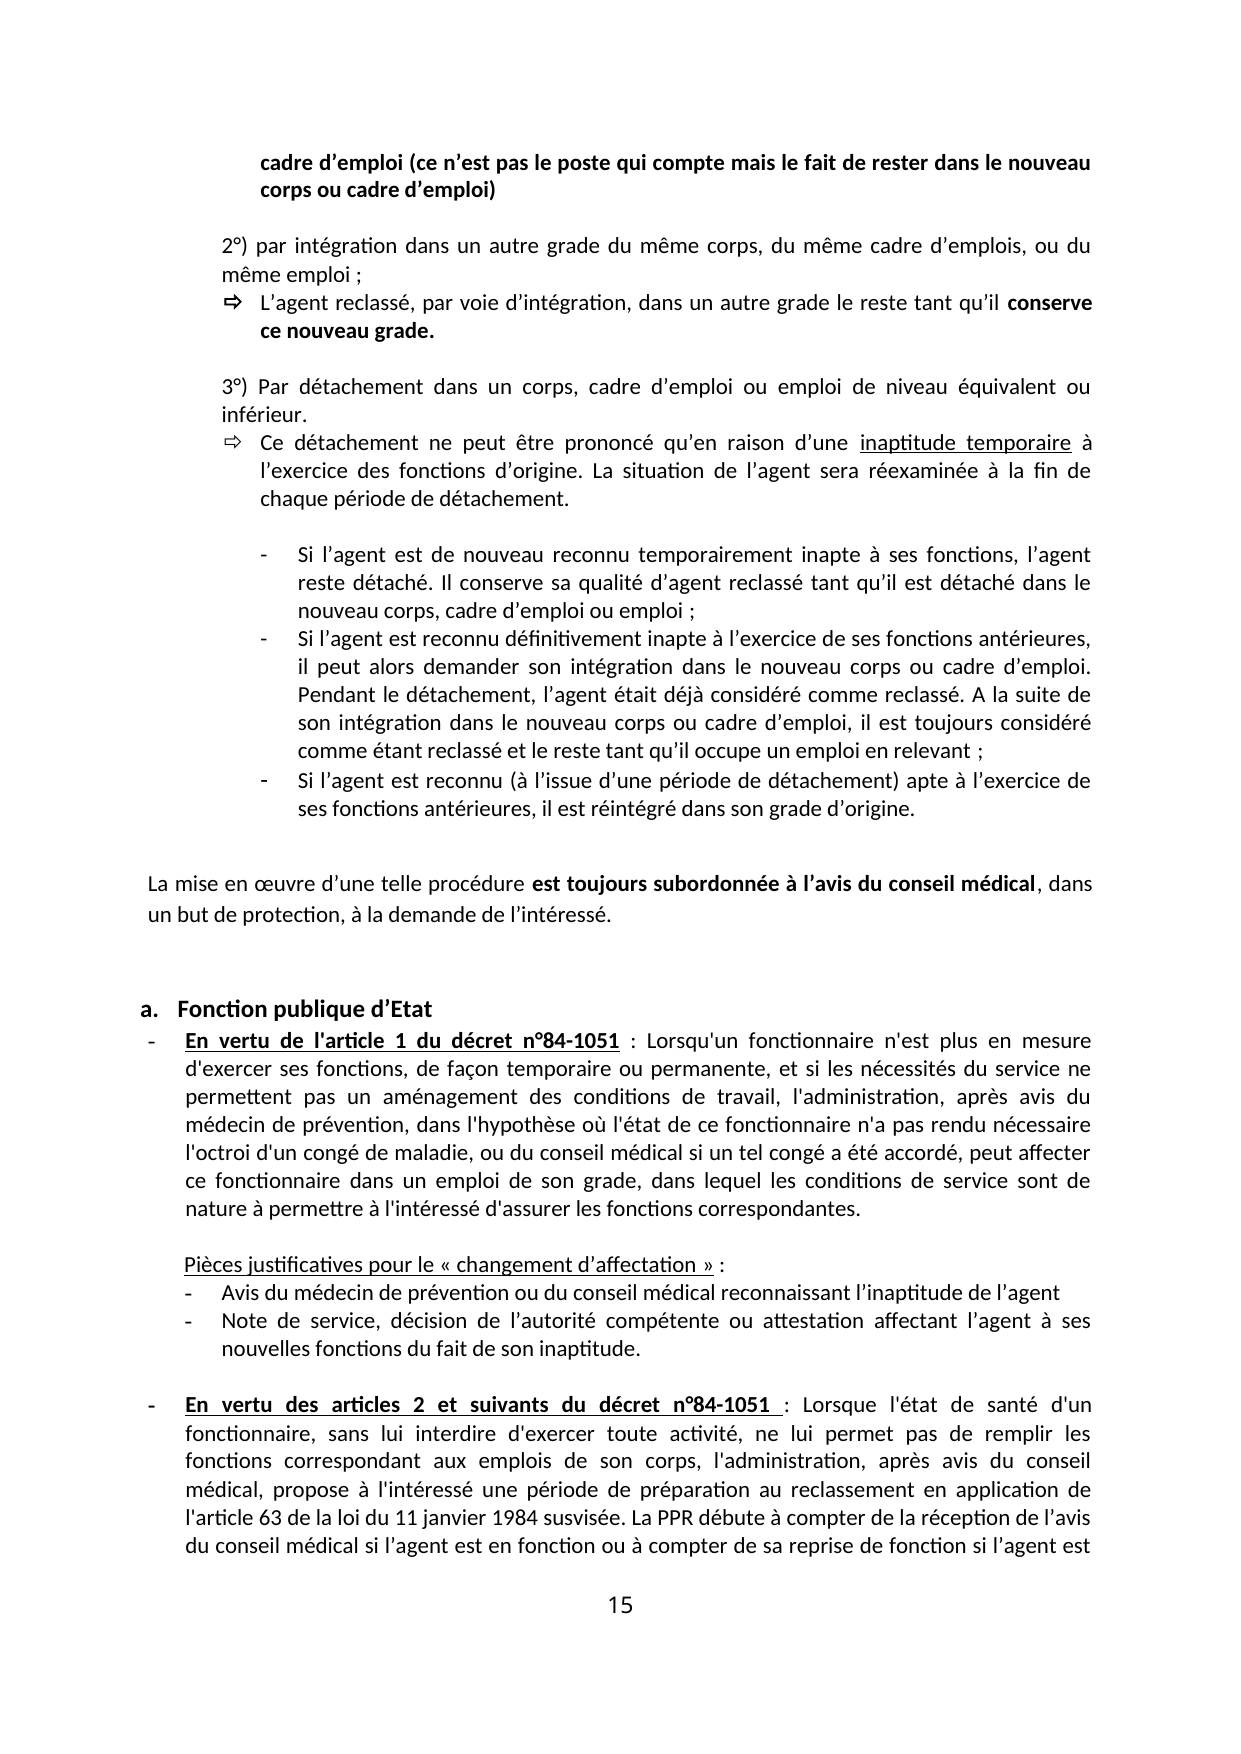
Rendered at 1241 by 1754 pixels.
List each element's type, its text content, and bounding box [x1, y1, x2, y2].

list L’agent reclassé, par voie d’intégration, dans un autre grade le reste tant qu’il conserve ce nouveau grade. [223, 288, 1093, 344]
list Avis du médecin de prévention ou du conseil médical reconnaissant l’inaptitude de l’agent [184, 1278, 1093, 1307]
text Pièces justificatives pour le « changement d’affectation » : [184, 1251, 1093, 1278]
list 2°) par intégration dans un autre grade du même corps, du même cadre d’emplois, ou du même emploi ; [221, 232, 1093, 288]
subtitle Fonction publique d’Etat [140, 993, 1093, 1024]
list Si l’agent est de nouveau reconnu temporairement inapte à ses fonctions, l’agent reste détaché. Il conserve sa qualité d’agent reclassé tant qu’il est détaché dans le nouveau corps, cadre d’emploi ou emploi ; [260, 540, 1093, 624]
list Note de service, décision de l’autorité compétente ou attestation affectant l’agent à ses nouvelles fonctions du fait de son inaptitude. [184, 1307, 1093, 1363]
list Si l’agent est reconnu définitivement inapte à l’exercice de ses fonctions antérieures, il peut alors demander son intégration dans le nouveau corps ou cadre d’emploi. Pendant le détachement, l’agent était déjà considéré comme reclassé. A la suite de son intégration dans le nouveau corps ou cadre d’emploi, il est toujours considéré comme étant reclassé et le reste tant qu’il occupe un emploi en relevant ; [260, 624, 1093, 764]
list Ce détachement ne peut être prononcé qu’en raison d’une inaptitude temporaire à l’exercice des fonctions d’origine. La situation de l’agent sera réexaminée à la fin de chaque période de détachement. [223, 428, 1093, 512]
list 3°) Par détachement dans un corps, cadre d’emploi ou emploi de niveau équivalent ou inférieur. [221, 372, 1093, 428]
list Si l’agent est reconnu (à l’issue d’une période de détachement) apte à l’exercice de ses fonctions antérieures, il est réintégré dans son grade d’origine. [260, 764, 1093, 823]
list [148, 1391, 1093, 1559]
text La mise en œuvre d’une telle procédure est toujours subordonnée à l’avis du conseil médical, dans un but de protection, à la demande de l’intéressé. [148, 869, 1093, 928]
list En vertu de l'article 1 du décret n°84-1051 : Lorsqu'un fonctionnaire n'est plus en mesure d'exercer ses fonctions, de façon temporaire ou permanente, et si les nécessités du service ne permettent pas un aménagement des conditions de travail, l'administration, après avis du médecin de prévention, dans l'hypothèse où l'état de ce fonctionnaire n'a pas rendu nécessaire l'octroi d'un congé de maladie, ou du conseil médical si un tel congé a été accordé, peut affecter ce fonctionnaire dans un emploi de son grade, dans lequel les conditions de service sont de nature à permettre à l'intéressé d'assurer les fonctions correspondantes. [148, 1026, 1093, 1222]
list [223, 148, 1093, 204]
